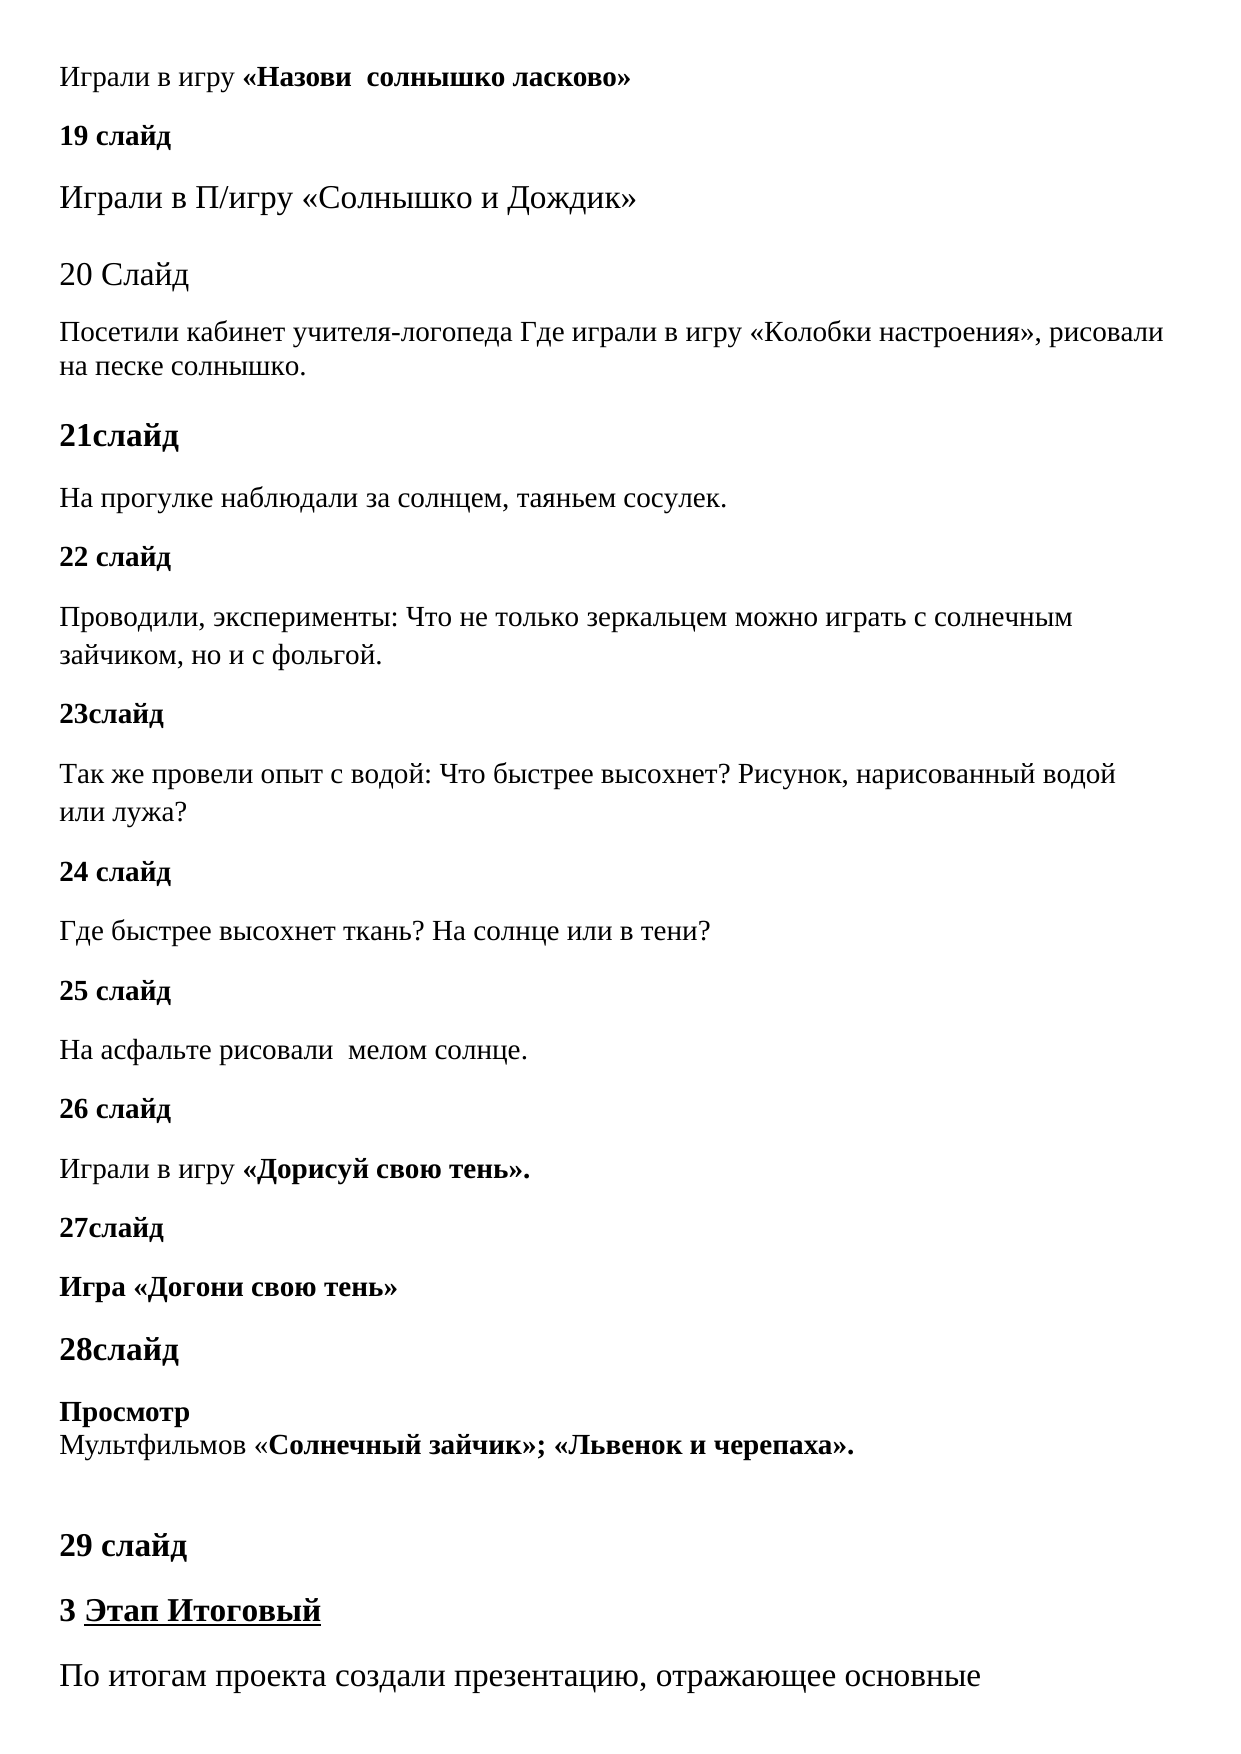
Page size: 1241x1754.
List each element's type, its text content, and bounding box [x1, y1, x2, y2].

text 20 Слайд [59, 254, 1167, 293]
text 24 слайд [59, 854, 1167, 887]
text На прогулке наблюдали за солнцем, таяньем сосулек. [59, 480, 1167, 513]
text Просмотр [59, 1394, 1167, 1427]
text 22 слайд [59, 539, 1167, 573]
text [59, 1656, 1167, 1694]
text 28слайд [59, 1329, 1167, 1367]
text Играли в П/игру «Солнышко и Дождик» [59, 178, 1167, 216]
text 3 Этап Итоговый [59, 1591, 1167, 1629]
text Посетили кабинет учителя-логопеда Где играли в игру «Колобки настроения», рисовали на песке солнышко. [59, 314, 1167, 381]
text 23слайд [59, 697, 1167, 730]
text Играли в игру «Назови солнышко ласково» [59, 59, 1167, 93]
text 21слайд [59, 415, 1167, 453]
text Игра «Догони свою тень» [59, 1269, 1167, 1303]
text 29 слайд [59, 1526, 1167, 1564]
text Где быстрее высохнет ткань? На солнце или в тени? [59, 913, 1167, 947]
text Так же провели опыт с водой: Что быстрее высохнет? Рисунок, нарисованный водой или лужа? [59, 756, 1167, 828]
text 26 слайд [59, 1091, 1167, 1125]
text На асфальте рисовали мелом солнце. [59, 1032, 1167, 1066]
text 25 слайд [59, 973, 1167, 1006]
text Мультфильмов «Солнечный зайчик»; «Львенок и черепаха». [59, 1427, 1167, 1461]
text Проводили, эксперименты: Что не только зеркальцем можно играть с солнечным зайчиком, но и с фольгой. [59, 599, 1167, 671]
text Играли в игру «Дорисуй свою тень». [59, 1151, 1167, 1184]
text 27слайд [59, 1210, 1167, 1244]
text 19 слайд [59, 118, 1167, 152]
